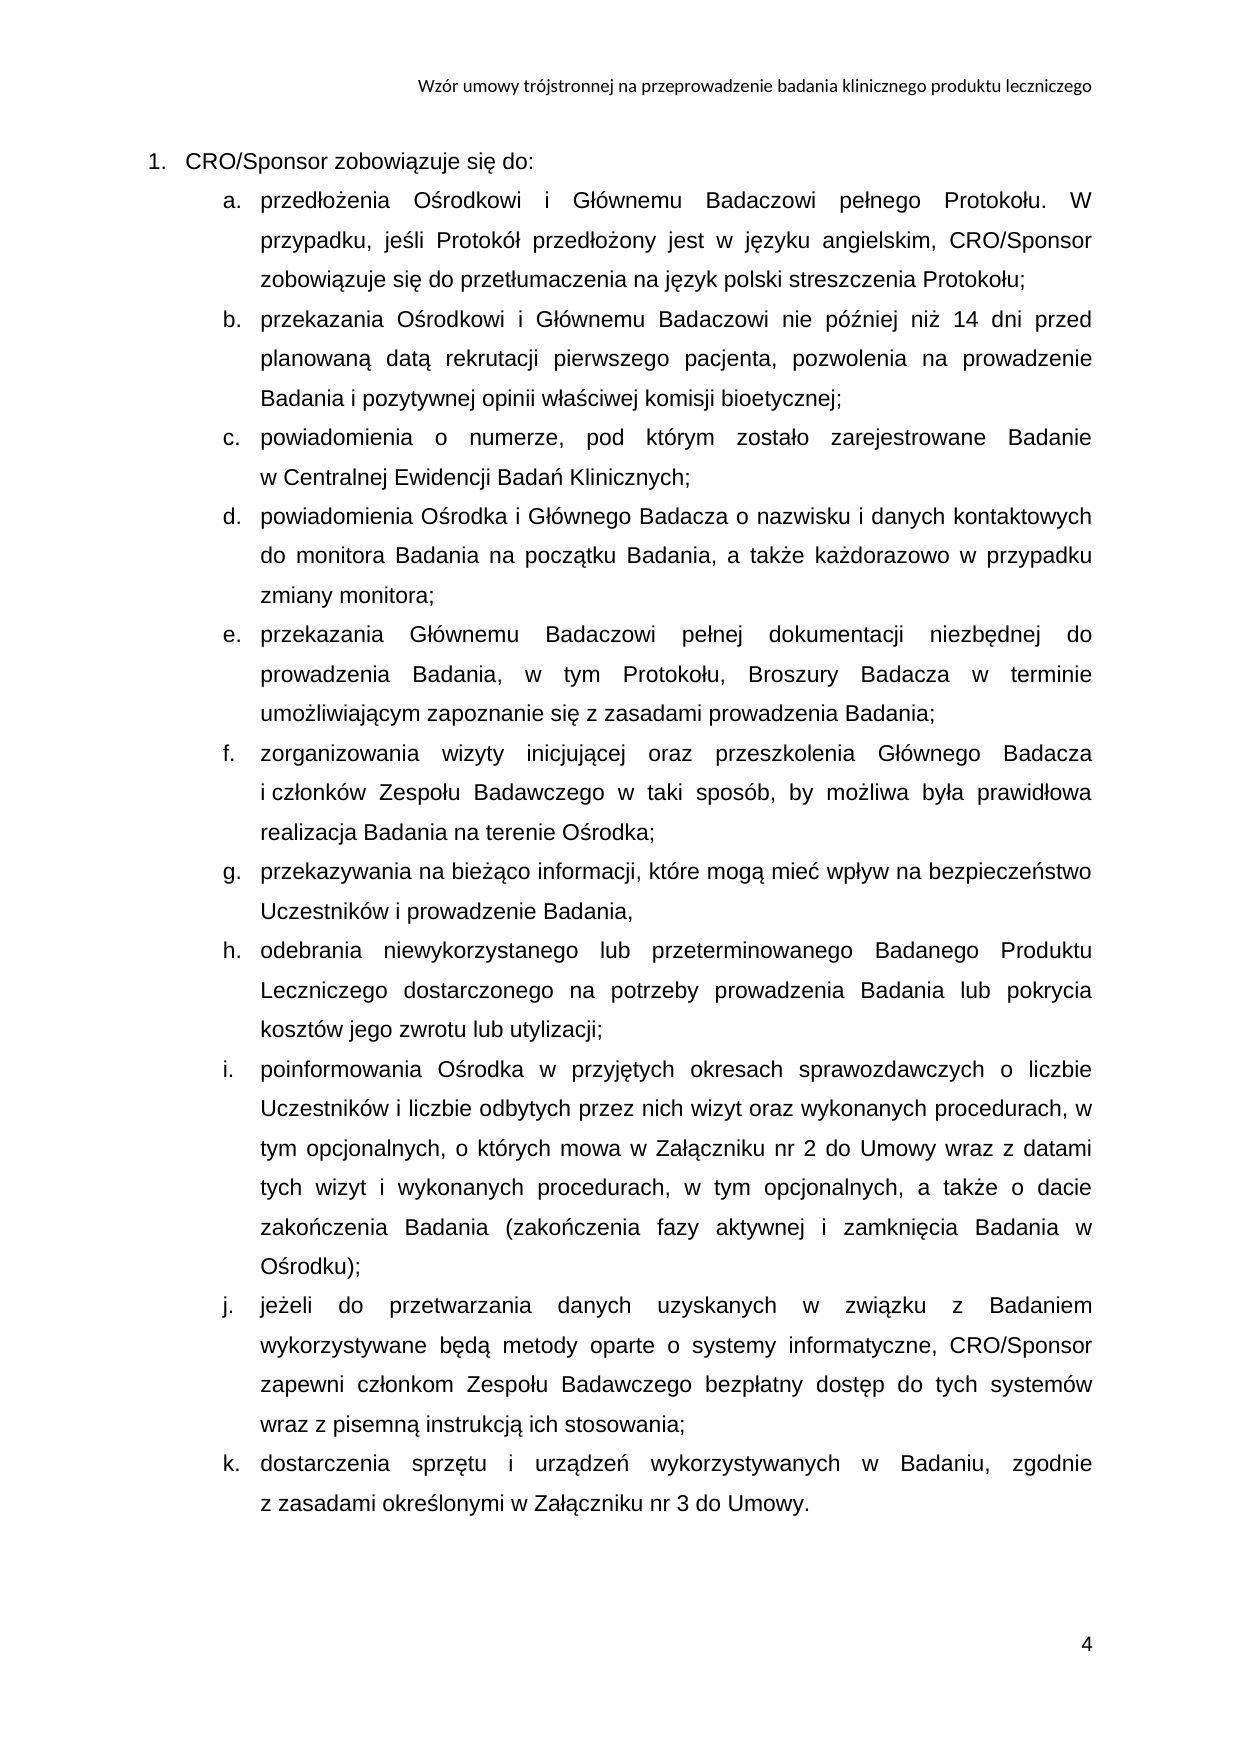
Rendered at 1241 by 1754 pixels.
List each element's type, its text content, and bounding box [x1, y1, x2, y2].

list przedłożenia Ośrodkowi i Głównemu Badaczowi pełnego Protokołu. W przypadku, jeśli Protokół przedłożony jest w języku angielskim, CRO/Sponsor zobowiązuje się do przetłumaczenia na język polski streszczenia Protokołu; [223, 187, 1093, 292]
list dostarczenia sprzętu i urządzeń wykorzystywanych w Badaniu, zgodnie z zasadami określonymi w Załączniku nr 3 do Umowy. [223, 1450, 1093, 1516]
list przekazania Głównemu Badaczowi pełnej dokumentacji niezbędnej do prowadzenia Badania, w tym Protokołu, Broszury Badacza w terminie umożliwiającym zapoznanie się z zasadami prowadzenia Badania; [223, 621, 1093, 727]
list przekazania Ośrodkowi i Głównemu Badaczowi nie później niż 14 dni przed planowaną datą rekrutacji pierwszego pacjenta, pozwolenia na prowadzenie Badania i pozytywnej opinii właściwej komisji bioetycznej; [223, 306, 1093, 411]
list zorganizowania wizyty inicjującej oraz przeszkolenia Głównego Badacza i członków Zespołu Badawczego w taki sposób, by możliwa była prawidłowa realizacja Badania na terenie Ośrodka; [223, 740, 1093, 845]
list poinformowania Ośrodka w przyjętych okresach sprawozdawczych o liczbie Uczestników i liczbie odbytych przez nich wizyt oraz wykonanych procedurach, w tym opcjonalnych, o których mowa w Załączniku nr 2 do Umowy wraz z datami tych wizyt i wykonanych procedurach, w tym opcjonalnych, a także o dacie zakończenia Badania (zakończenia fazy aktywnej i zamknięcia Badania w Ośrodku); [223, 1056, 1093, 1279]
list jeżeli do przetwarzania danych uzyskanych w związku z Badaniem wykorzystywane będą metody oparte o systemy informatyczne, CRO/Sponsor zapewni członkom Zespołu Badawczego bezpłatny dostęp do tych systemów wraz z pisemną instrukcją ich stosowania; [223, 1292, 1093, 1437]
list przekazywania na bieżąco informacji, które mogą mieć wpływ na bezpieczeństwo Uczestników i prowadzenie Badania, [223, 858, 1093, 924]
list odebrania niewykorzystanego lub przeterminowanego Badanego Produktu Leczniczego dostarczonego na potrzeby prowadzenia Badania lub pokrycia kosztów jego zwrotu lub utylizacji; [223, 937, 1093, 1042]
list CRO/Sponsor zobowiązuje się do: [148, 148, 1093, 174]
list powiadomienia o numerze, pod którym zostało zarejestrowane Badanie w Centralnej Ewidencji Badań Klinicznych; [223, 424, 1093, 490]
list powiadomienia Ośrodka i Głównego Badacza o nazwisku i danych kontaktowych do monitora Badania na początku Badania, a także każdorazowo w przypadku zmiany monitora; [223, 503, 1093, 608]
